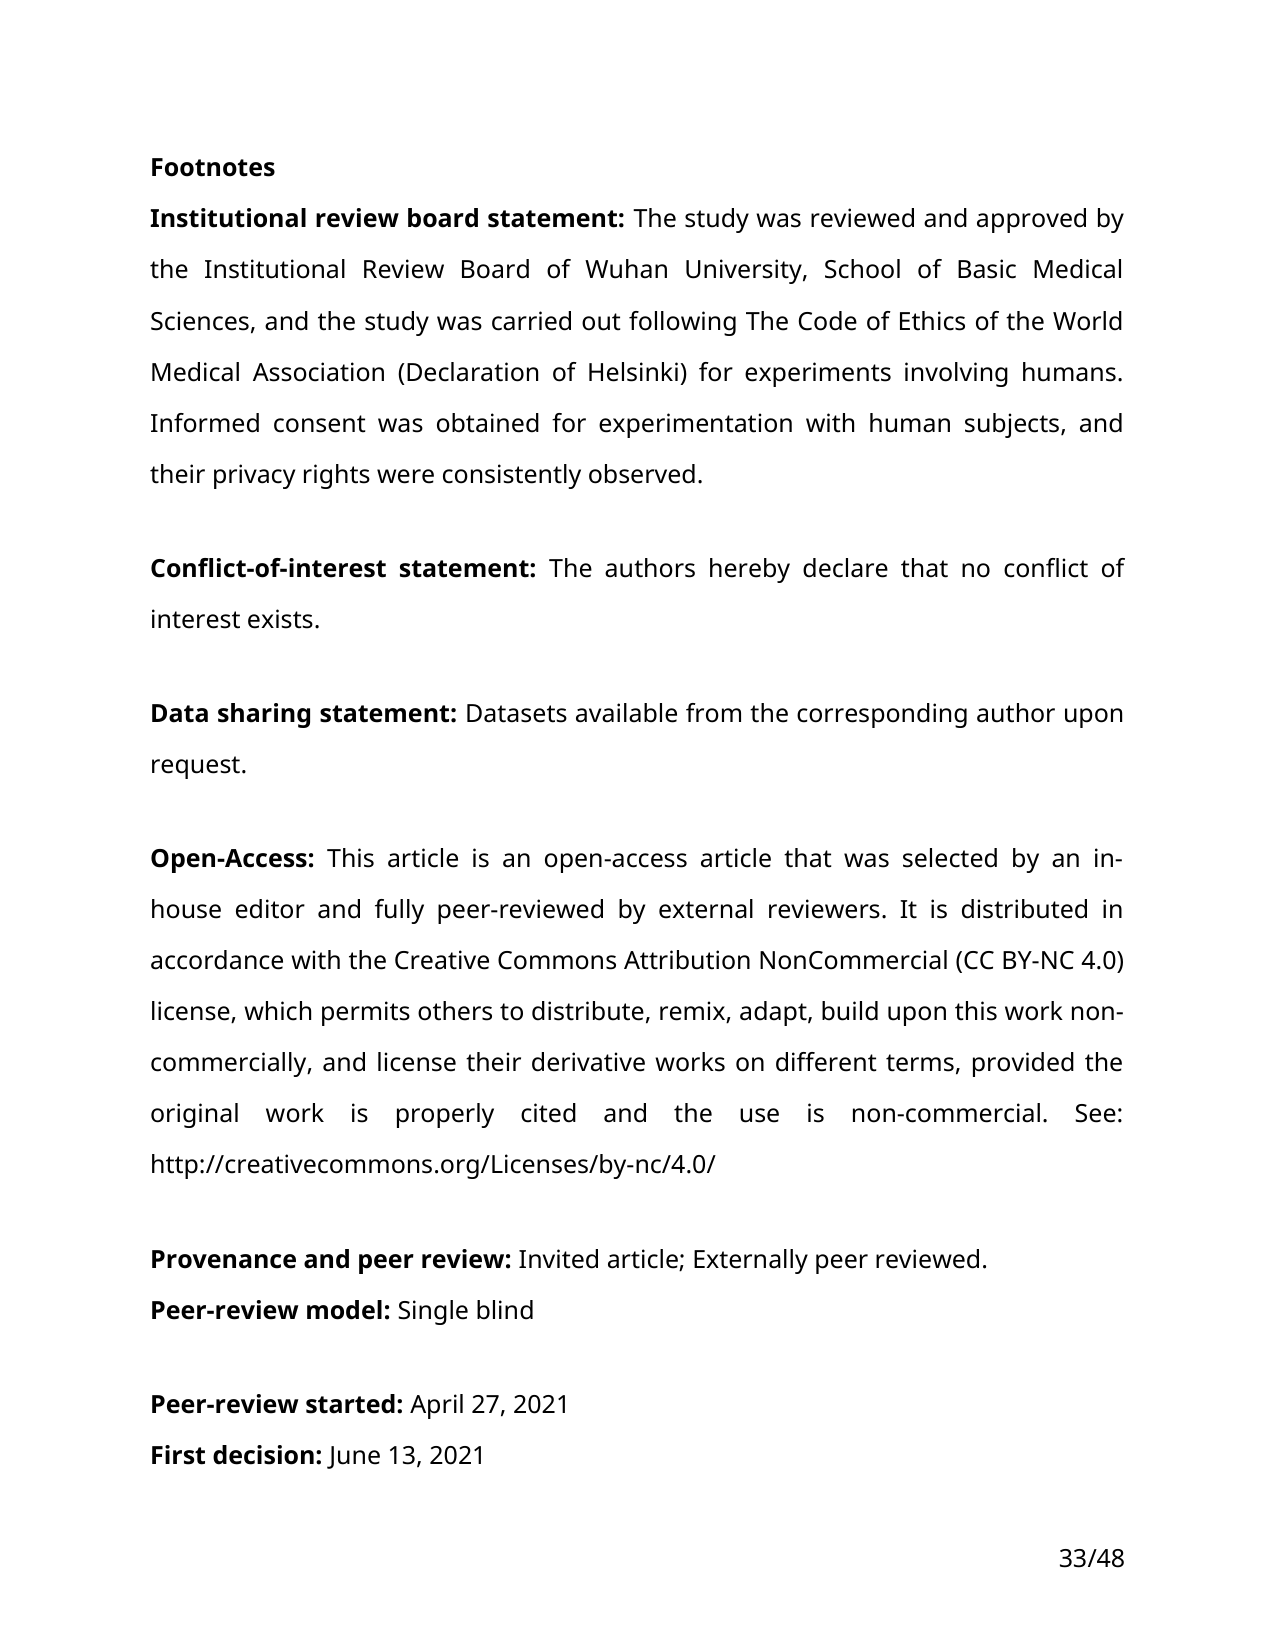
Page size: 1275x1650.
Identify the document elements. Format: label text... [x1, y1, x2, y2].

text Institutional review board statement: The study was reviewed and approved by the Institutional Review Board of Wuhan University, School of Basic Medical Sciences, and the study was carried out following The Code of Ethics of the World Medical Association (Declaration of Helsinki) for experiments involving humans. Informed consent was obtained for experimentation with human subjects, and their privacy rights were consistently observed. [150, 201, 1125, 490]
text Provenance and peer review: Invited article; Externally peer reviewed. [150, 1241, 1125, 1275]
text Peer-review started: April 27, 2021 [150, 1386, 1125, 1421]
text First decision: June 13, 2021 [150, 1437, 1125, 1472]
text Peer-review model: Single blind [150, 1292, 1125, 1326]
text Footnotes [150, 150, 1125, 184]
text Conflict-of-interest statement: The authors hereby declare that no conflict of interest exists. [150, 550, 1125, 636]
text Open-Access: This article is an open-access article that was selected by an in-house editor and fully peer-reviewed by external reviewers. It is distributed in accordance with the Creative Commons Attribution NonCommercial (CC BY-NC 4.0) license, which permits others to distribute, remix, adapt, build upon this work non-commercially, and license their derivative works on different terms, provided the original work is properly cited and the use is non-commercial. See: http://creativecommons.org/Licenses/by-nc/4.0/ [150, 841, 1125, 1181]
text Data sharing statement: Datasets available from the corresponding author upon request. [150, 696, 1125, 781]
